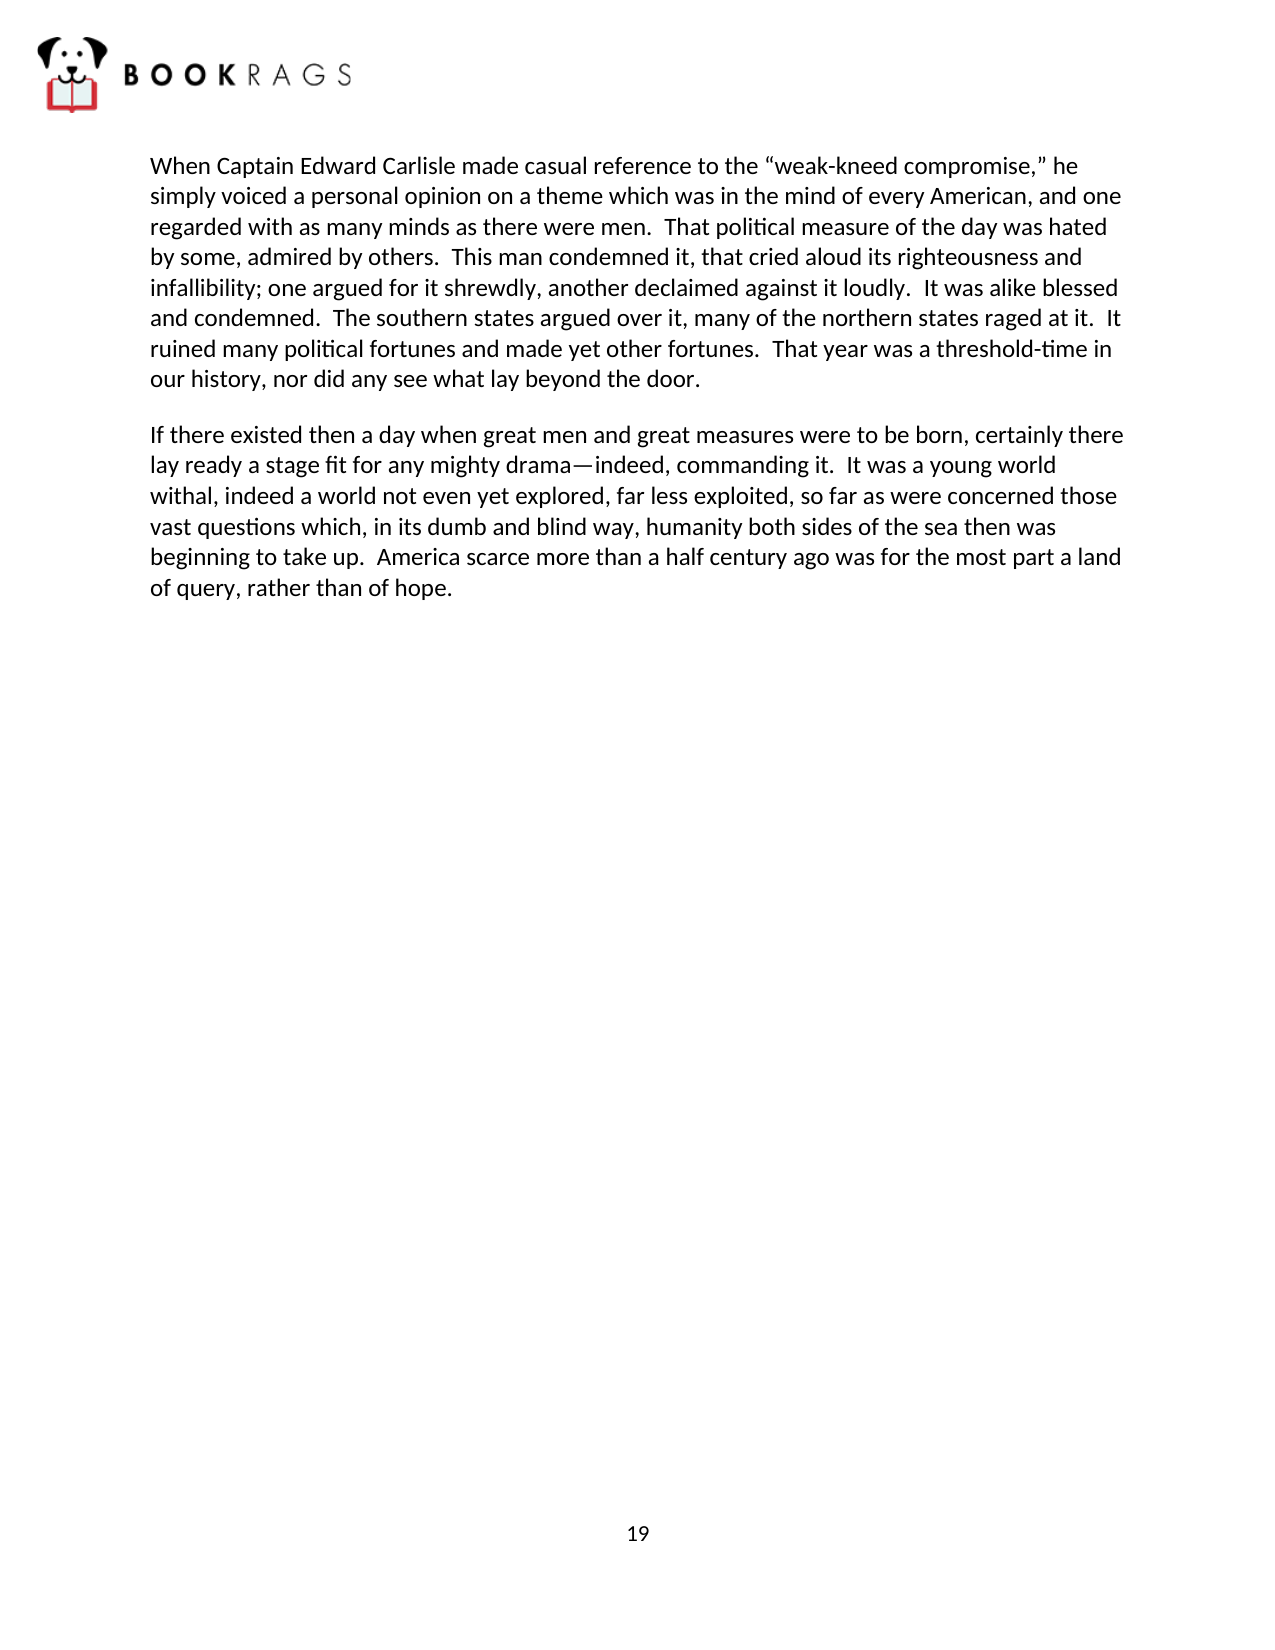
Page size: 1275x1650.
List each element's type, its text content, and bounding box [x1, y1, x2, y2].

text When Captain Edward Carlisle made casual reference to the “weak-kneed compromise,” he simply voiced a personal opinion on a theme which was in the mind of every American, and one regarded with as many minds as there were men. That political measure of the day was hated by some, admired by others. This man condemned it, that cried aloud its righteousness and infallibility; one argued for it shrewdly, another declaimed against it loudly. It was alike blessed and condemned. The southern states argued over it, many of the northern states raged at it. It ruined many political fortunes and made yet other fortunes. That year was a threshold-time in our history, nor did any see what lay beyond the door. [150, 150, 1125, 394]
text If there existed then a day when great men and great measures were to be born, certainly there lay ready a stage fit for any mighty drama—­indeed, commanding it. It was a young world withal, indeed a world not even yet explored, far less exploited, so far as were concerned those vast questions which, in its dumb and blind way, humanity both sides of the sea then was beginning to take up. America scarce more than a half century ago was for the most part a land of query, rather than of hope. [150, 419, 1125, 602]
picture [37, 37, 351, 113]
